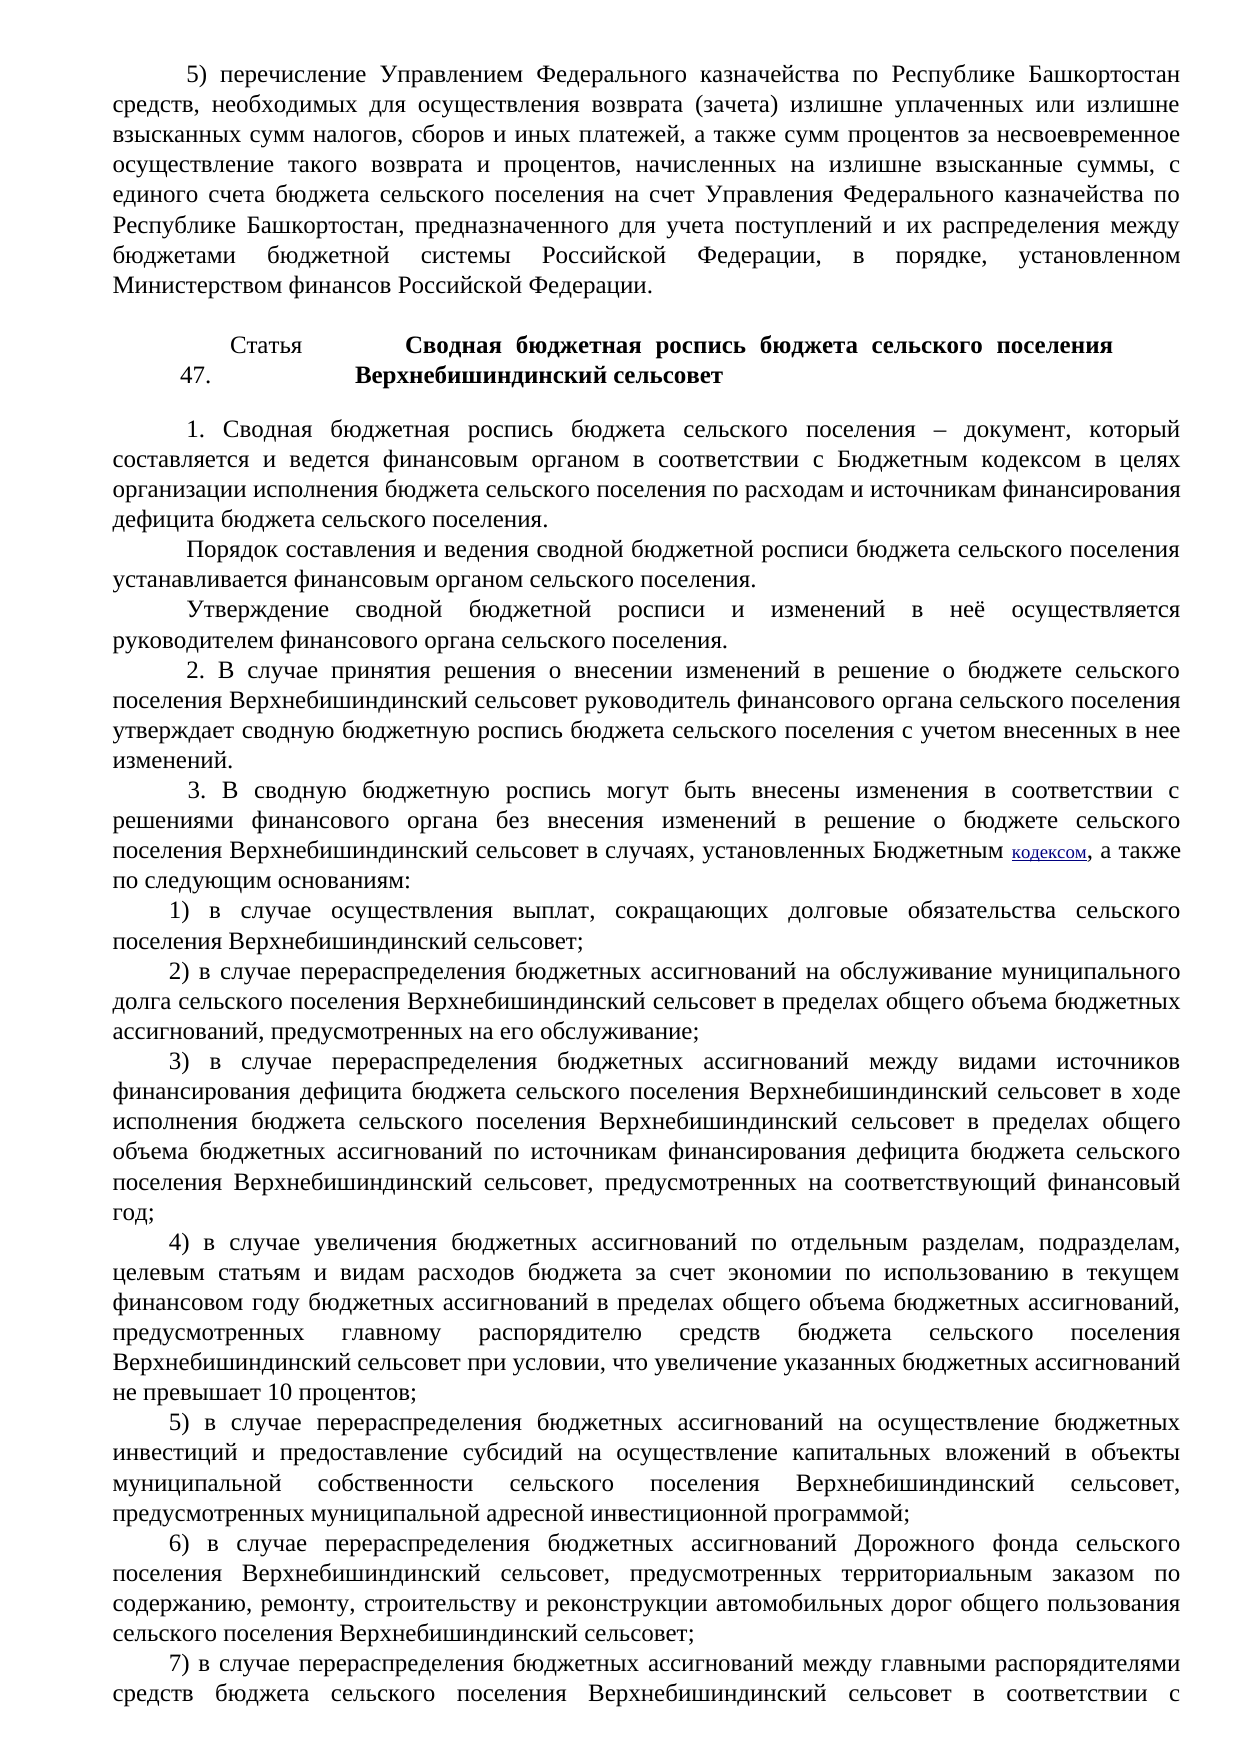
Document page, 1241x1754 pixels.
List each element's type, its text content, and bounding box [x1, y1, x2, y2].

text 5) в случае перераспределения бюджетных ассигнований на осуществление бюджетных инвестиций и предоставление субсидий на осуществление капитальных вложений в объекты муниципальной собственности сельского поселения Верхнебишиндинский сельсовет, предусмотренных муниципальной адресной инвестиционной программой; [112, 1407, 1181, 1526]
table_header Статья 47. [169, 330, 343, 390]
text 4) в случае увеличения бюджетных ассигнований по отдельным разделам, подразделам, целевым статьям и видам расходов бюджета за счет экономии по использованию в текущем финансовом году бюджетных ассигнований в пределах общего объема бюджетных ассигнований, предусмотренных главному распорядителю средств бюджета сельского поселения Верхнебишиндинский сельсовет при условии, что увеличение указанных бюджетных ассигнований не превышает 10 процентов; [112, 1227, 1181, 1406]
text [112, 1648, 1181, 1707]
text 3. В сводную бюджетную роспись могут быть внесены изменения в соответствии с решениями финансового органа без внесения изменений в решение о бюджете сельского поселения Верхнебишиндинский сельсовет в случаях, установленных Бюджетным кодексом, а также по следующим основаниям: [112, 775, 1181, 894]
text 5) перечисление Управлением Федерального казначейства по Республике Башкортостан средств, необходимых для осуществления возврата (зачета) излишне уплаченных или излишне взысканных сумм налогов, сборов и иных платежей, а также сумм процентов за несвоевременное осуществление такого возврата и процентов, начисленных на излишне взысканные суммы, с единого счета бюджета сельского поселения на счет Управления Федерального казначейства по Республике Башкортостан, предназначенного для учета поступлений и их распределения между бюджетами бюджетной системы Российской Федерации, в порядке, установленном Министерством финансов Российской Федерации. [112, 59, 1181, 299]
text Утверждение сводной бюджетной росписи и изменений в неё осуществляется руководителем финансового органа сельского поселения. [112, 594, 1181, 653]
text 3) в случае перераспределения бюджетных ассигнований между видами источников финансирования дефицита бюджета сельского поселения Верхнебишиндинский сельсовет в ходе исполнения бюджета сельского поселения Верхнебишиндинский сельсовет в пределах общего объема бюджетных ассигнований по источникам финансирования дефицита бюджета сельского поселения Верхнебишиндинский сельсовет, предусмотренных на соответствующий финансовый год; [112, 1046, 1181, 1225]
text 1. Сводная бюджетная роспись бюджета сельского поселения – документ, который составляется и ведется финансовым органом в соответствии с Бюджетным кодексом в целях организации исполнения бюджета сельского поселения по расходам и источникам финансирования дефицита бюджета сельского поселения. [112, 414, 1181, 533]
text Порядок составления и ведения сводной бюджетной росписи бюджета сельского поселения устанавливается финансовым органом сельского поселения. [112, 534, 1181, 593]
text 6) в случае перераспределения бюджетных ассигнований Дорожного фонда сельского поселения Верхнебишиндинский сельсовет, предусмотренных территориальным заказом по содержанию, ремонту, строительству и реконструкции автомобильных дорог общего пользования сельского поселения Верхнебишиндинский сельсовет; [112, 1528, 1181, 1647]
table_header Сводная бюджетная роспись бюджета сельского поселения Верхнебишиндинский сельсовет [344, 330, 1125, 390]
text 2) в случае перераспределения бюджетных ассигнований на обслуживание муниципального долга сельского поселения Верхнебишиндинский сельсовет в пределах общего объема бюджетных ассигнований, предусмотренных на его обслуживание; [112, 956, 1181, 1045]
text 2. В случае принятия решения о внесении изменений в решение о бюджете сельского поселения Верхнебишиндинский сельсовет руководитель финансового органа сельского поселения утверждает сводную бюджетную роспись бюджета сельского поселения с учетом внесенных в нее изменений. [112, 655, 1181, 774]
text 1) в случае осуществления выплат, сокращающих долговые обязательства сельского поселения Верхнебишиндинский сельсовет; [112, 896, 1181, 954]
